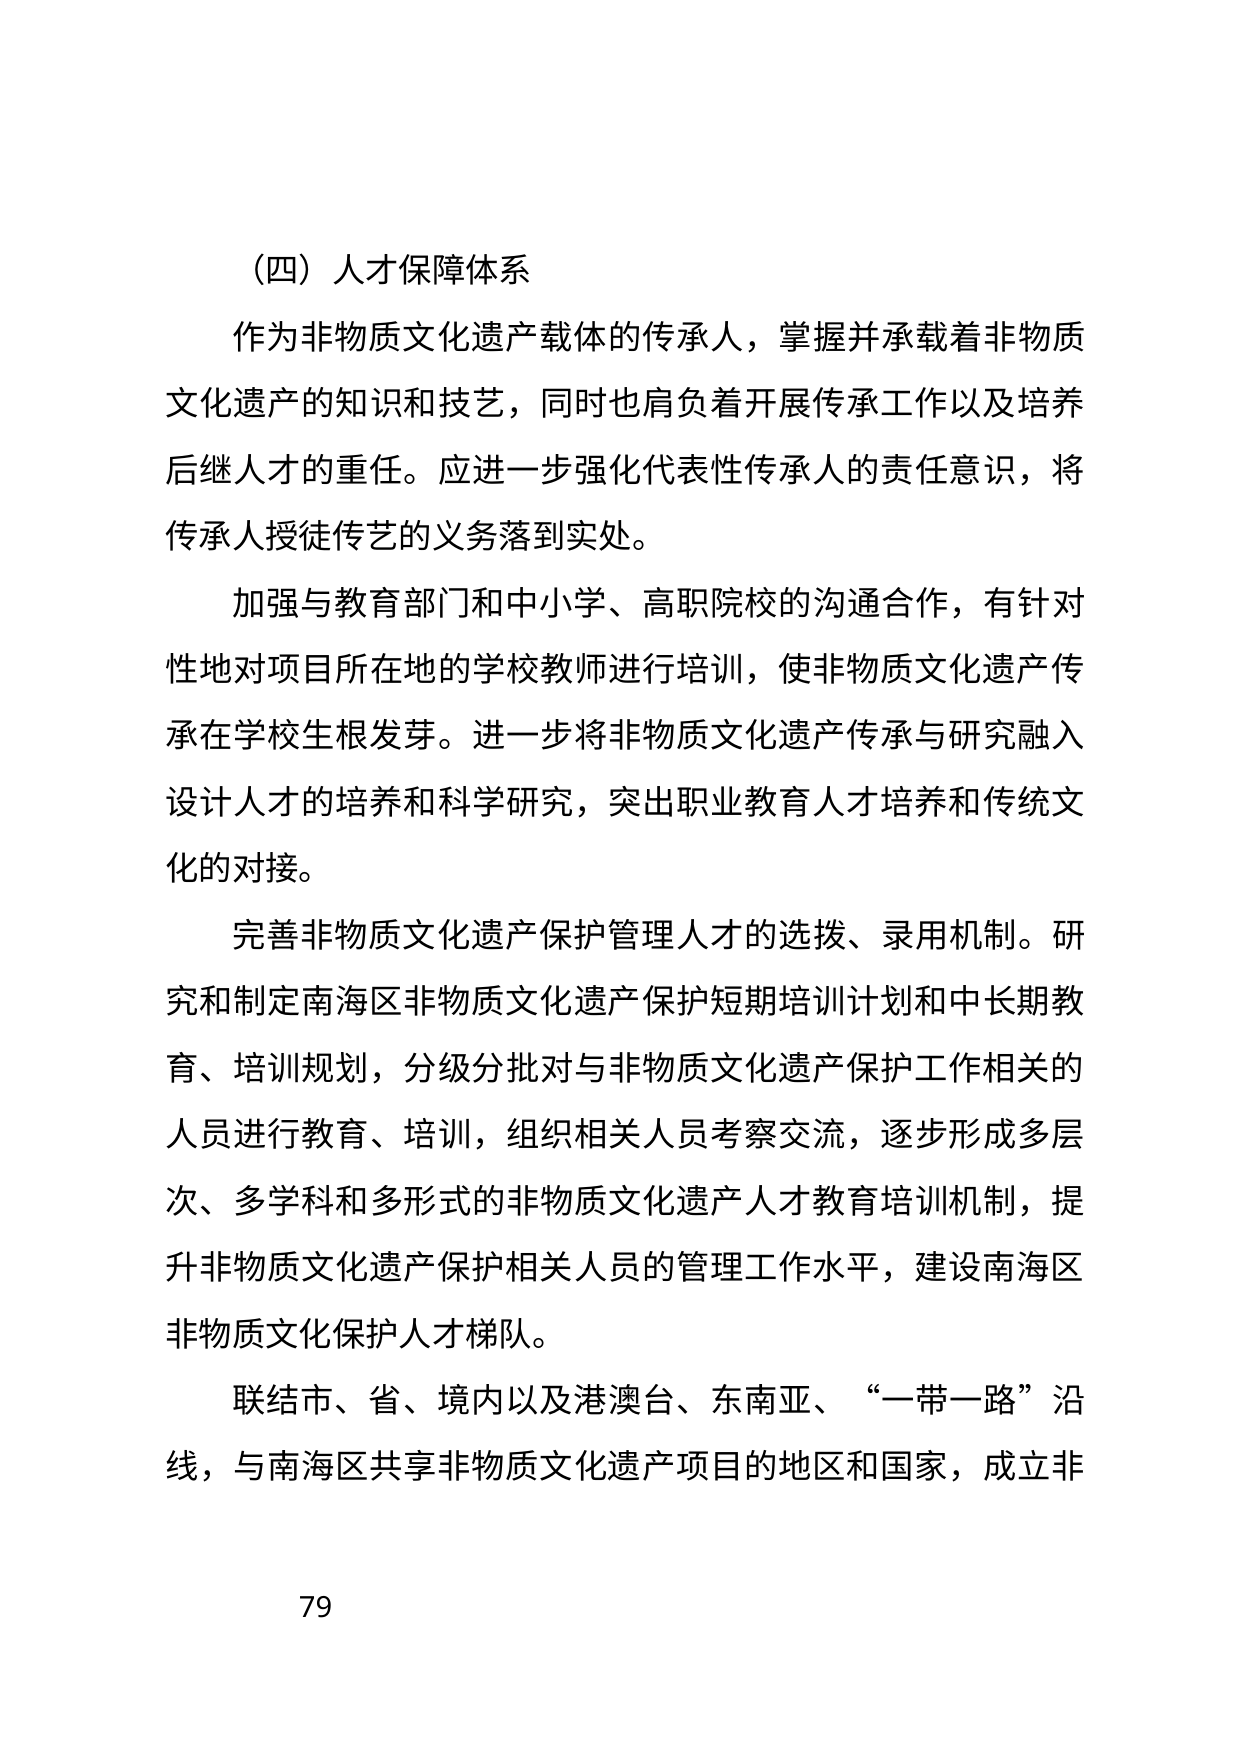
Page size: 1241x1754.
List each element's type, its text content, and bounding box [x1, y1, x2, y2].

text 加强与教育部门和中小学、高职院校的沟通合作，有针对性地对项目所在地的学校教师进行培训，使非物质文化遗产传承在学校生根发芽。进一步将非物质文化遗产传承与研究融入设计人才的培养和科学研究，突出职业教育人才培养和传统文化的对接。 [165, 567, 1087, 899]
text 作为非物质文化遗产载体的传承人，掌握并承载着非物质文化遗产的知识和技艺，同时也肩负着开展传承工作以及培养后继人才的重任。应进一步强化代表性传承人的责任意识，将传承人授徒传艺的义务落到实处。 [165, 301, 1087, 567]
text 完善非物质文化遗产保护管理人才的选拨、录用机制。研究和制定南海区非物质文化遗产保护短期培训计划和中长期教育、培训规划，分级分批对与非物质文化遗产保护工作相关的人员进行教育、培训，组织相关人员考察交流，逐步形成多层次、多学科和多形式的非物质文化遗产人才教育培训机制，提升非物质文化遗产保护相关人员的管理工作水平，建设南海区非物质文化保护人才梯队。 [165, 899, 1087, 1365]
subtitle （四）人才保障体系 [165, 235, 1087, 301]
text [165, 1365, 1087, 1498]
